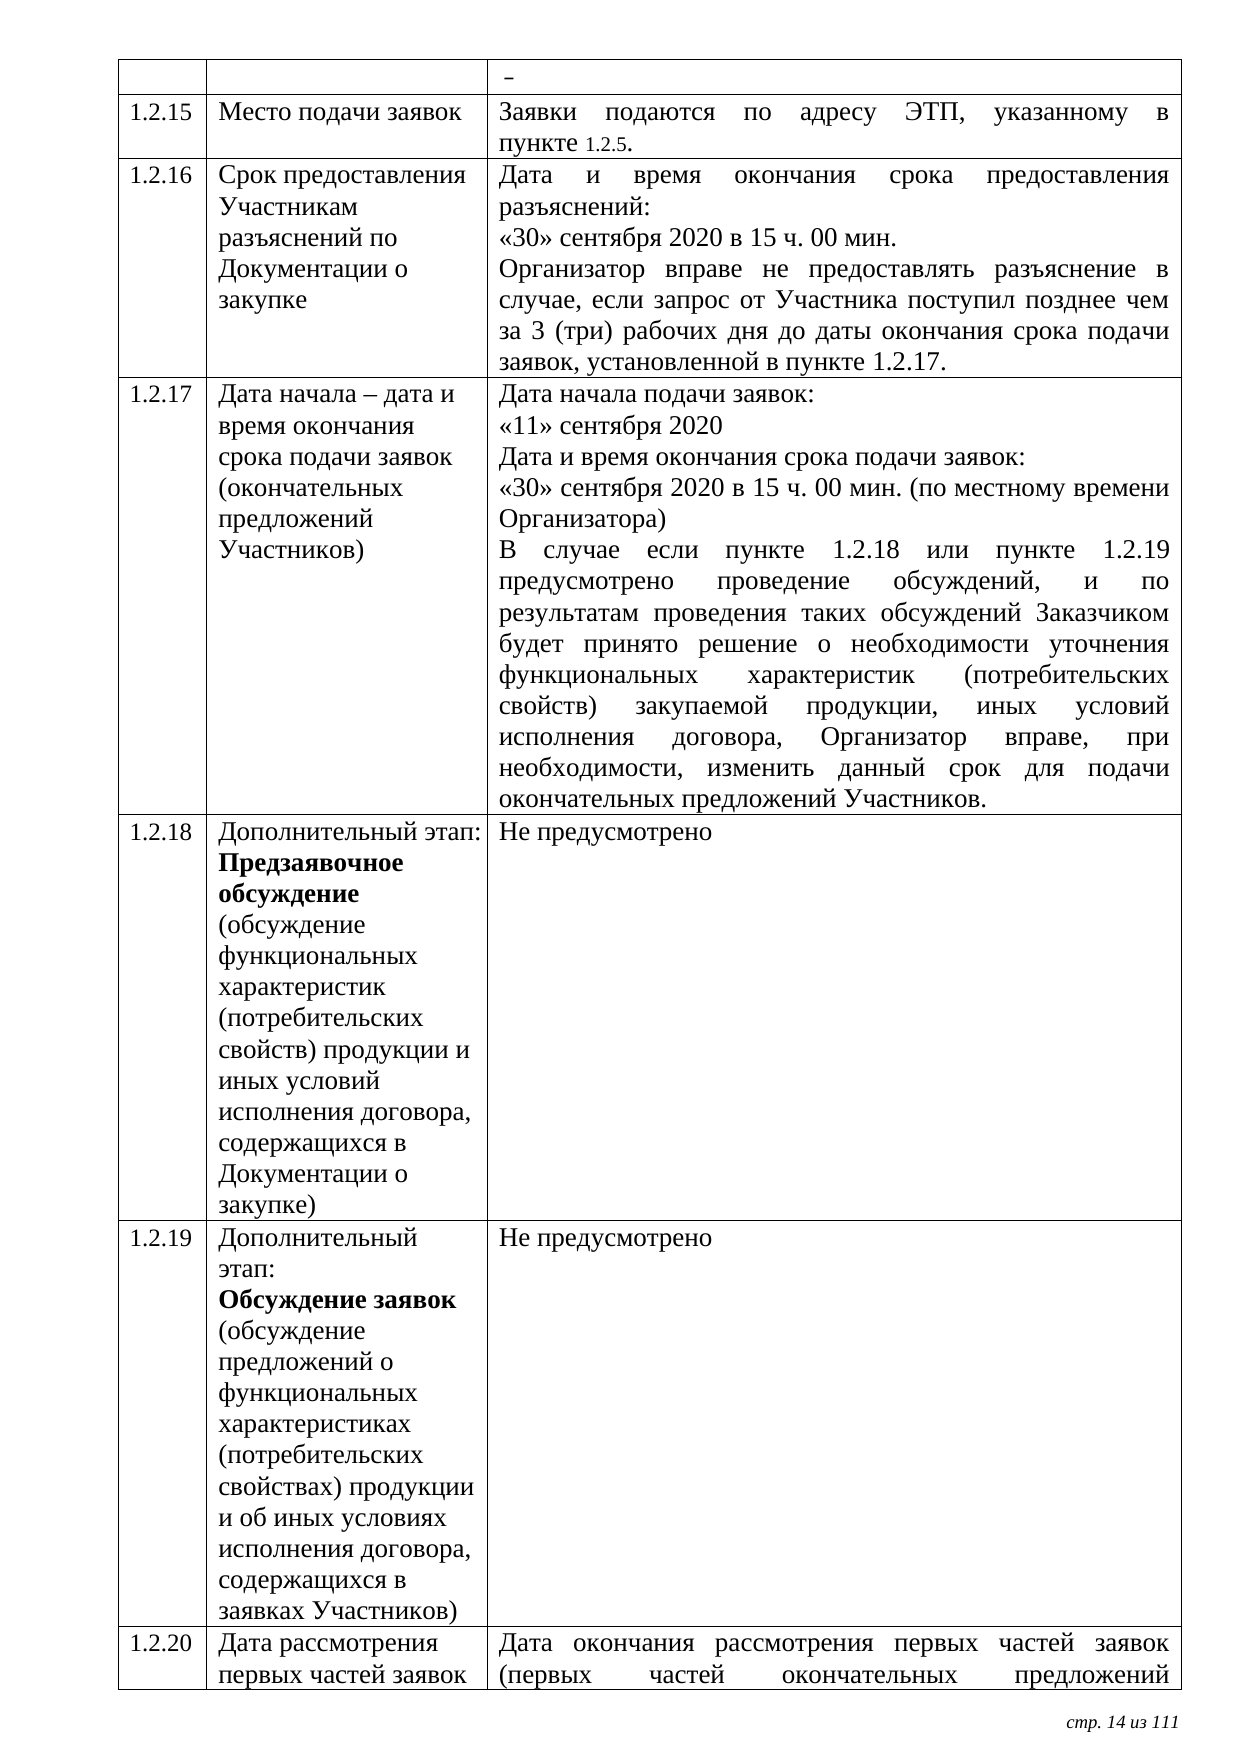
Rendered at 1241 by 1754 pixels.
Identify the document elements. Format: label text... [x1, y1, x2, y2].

table_cell [119, 815, 206, 1219]
table_cell [119, 159, 206, 377]
table_cell Дополнительный этап: Обсуждение заявок (обсуждение предложений о функциональных характеристиках (потребительских свойствах) продукции и об иных условиях исполнения договора, содержащихся в заявках Участников) [207, 1221, 487, 1626]
table_cell [119, 1627, 206, 1689]
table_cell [488, 1627, 1181, 1689]
table_cell [119, 1221, 206, 1626]
table_cell Заявки подаются по адресу ЭТП, указанному в пункте 1.2.5. [488, 95, 1181, 157]
table_cell Не предусмотрено [488, 1221, 1181, 1626]
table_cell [488, 60, 1181, 94]
table_cell Дополнительный этап: Предзаявочное обсуждение (обсуждение функциональных характеристик (потребительских свойств) продукции и иных условий исполнения договора, содержащихся в Документации о закупке) [207, 815, 487, 1219]
table_cell Дата и время окончания срока предоставления разъяснений: «30» сентября 2020 в 15 ч. 00 мин. Организатор вправе не предоставлять разъяснение в случае, если запрос от Участника поступил позднее чем за 3 (три) рабочих дня до даты окончания срока подачи заявок, установленной в пункте 1.2.17. [488, 159, 1181, 377]
table_cell Срок предоставления Участникам разъяснений по Документации о закупке [207, 159, 487, 377]
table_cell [207, 60, 487, 94]
table_cell [119, 378, 206, 814]
table_cell Место подачи заявок [207, 95, 487, 157]
table_cell Дата начала – дата и время окончания срока подачи заявок (окончательных предложений Участников) [207, 378, 487, 814]
table_cell Дата начала подачи заявок: «11» сентября 2020 Дата и время окончания срока подачи заявок: «30» сентября 2020 в 15 ч. 00 мин. (по местному времени Организатора) В случае если пункте 1.2.18 или пункте 1.2.19 предусмотрено проведение обсуждений, и по результатам проведения таких обсуждений Заказчиком будет принято решение о необходимости уточнения функциональных характеристик (потребительских свойств) закупаемой продукции, иных условий исполнения договора, Организатор вправе, при необходимости, изменить данный срок для подачи окончательных предложений Участников. [488, 378, 1181, 814]
table_cell [119, 95, 206, 157]
table_cell [119, 60, 206, 94]
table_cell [207, 1627, 487, 1689]
table_cell Не предусмотрено [488, 815, 1181, 1219]
